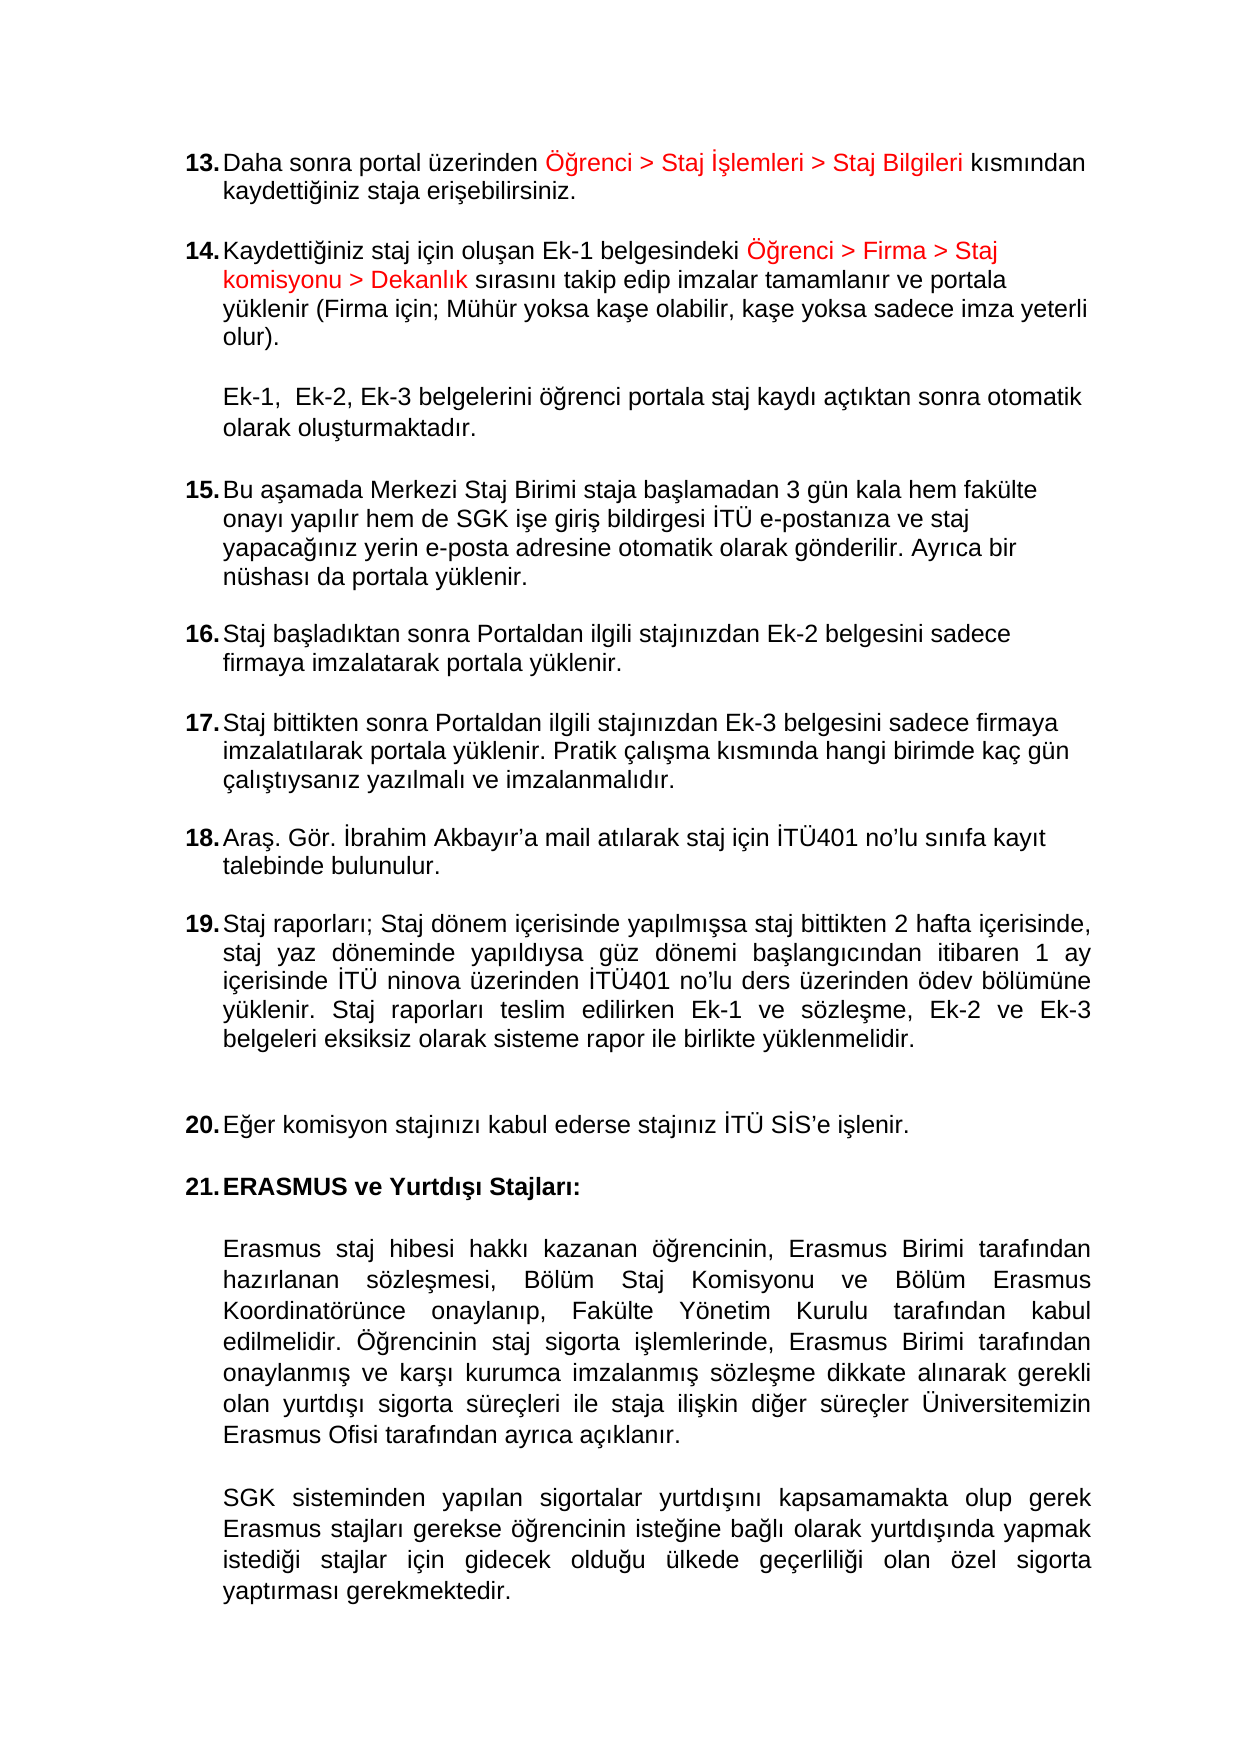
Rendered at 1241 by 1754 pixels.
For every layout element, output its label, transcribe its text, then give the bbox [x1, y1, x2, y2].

list ERASMUS ve Yurtdışı Stajları: [185, 1172, 1093, 1201]
list Eğer komisyon stajınızı kabul ederse stajınız İTÜ SİS’e işlenir. [185, 1110, 1093, 1139]
list SGK sisteminden yapılan sigortalar yurtdışını kapsamamakta olup gerek Erasmus stajları gerekse öğrencinin isteğine bağlı olarak yurtdışında yapmak istediği stajlar için gidecek olduğu ülkede geçerliliği olan özel sigorta yaptırması gerekmektedir. [223, 1483, 1093, 1604]
list Staj başladıktan sonra Portaldan ilgili stajınızdan Ek-2 belgesini sadece firmaya imzalatarak portala yüklenir. [185, 619, 1093, 677]
list Ek-1, Ek-2, Ek-3 belgelerini öğrenci portala staj kaydı açtıktan sonra otomatik olarak oluşturmaktadır. [223, 382, 1093, 442]
list Araş. Gör. İbrahim Akbayır’a mail atılarak staj için İTÜ401 no’lu sınıfa kayıt talebinde bulunulur. [185, 823, 1093, 880]
list Daha sonra portal üzerinden Öğrenci > Staj İşlemleri > Staj Bilgileri kısmından kaydettiğiniz staja erişebilirsiniz. [185, 148, 1093, 205]
list Staj raporları; Staj dönem içerisinde yapılmışsa staj bittikten 2 hafta içerisinde, staj yaz döneminde yapıldıysa güz dönemi başlangıcından itibaren 1 ay içerisinde İTÜ ninova üzerinden İTÜ401 no’lu ders üzerinden ödev bölümüne yüklenir. Staj raporları teslim edilirken Ek-1 ve sözleşme, Ek-2 ve Ek-3 belgeleri eksiksiz olarak sisteme rapor ile birlikte yüklenmelidir. [185, 909, 1093, 1053]
list Bu aşamada Merkezi Staj Birimi staja başlamadan 3 gün kala hem fakülte onayı yapılır hem de SGK işe giriş bildirgesi İTÜ e-postanıza ve staj yapacağınız yerin e-posta adresine otomatik olarak gönderilir. Ayrıca bir nüshası da portala yüklenir. [185, 475, 1093, 590]
list Staj bittikten sonra Portaldan ilgili stajınızdan Ek-3 belgesini sadece firmaya imzalatılarak portala yüklenir. Pratik çalışma kısmında hangi birimde kaç gün çalıştıysanız yazılmalı ve imzalanmalıdır. [185, 708, 1093, 794]
list Erasmus staj hibesi hakkı kazanan öğrencinin, Erasmus Birimi tarafından hazırlanan sözleşmesi, Bölüm Staj Komisyonu ve Bölüm Erasmus Koordinatörünce onaylanıp, Fakülte Yönetim Kurulu tarafından kabul edilmelidir. Öğrencinin staj sigorta işlemlerinde, Erasmus Birimi tarafından onaylanmış ve karşı kurumca imzalanmış sözleşme dikkate alınarak gerekli olan yurtdışı sigorta süreçleri ile staja ilişkin diğer süreçler Üniversitemizin Erasmus Ofisi tarafından ayrıca açıklanır. [223, 1234, 1093, 1449]
list Kaydettiğiniz staj için oluşan Ek-1 belgesindeki Öğrenci > Firma > Staj komisyonu > Dekanlık sırasını takip edip imzalar tamamlanır ve portala yüklenir (Firma için; Mühür yoksa kaşe olabilir, kaşe yoksa sadece imza yeterli olur). [185, 236, 1093, 351]
